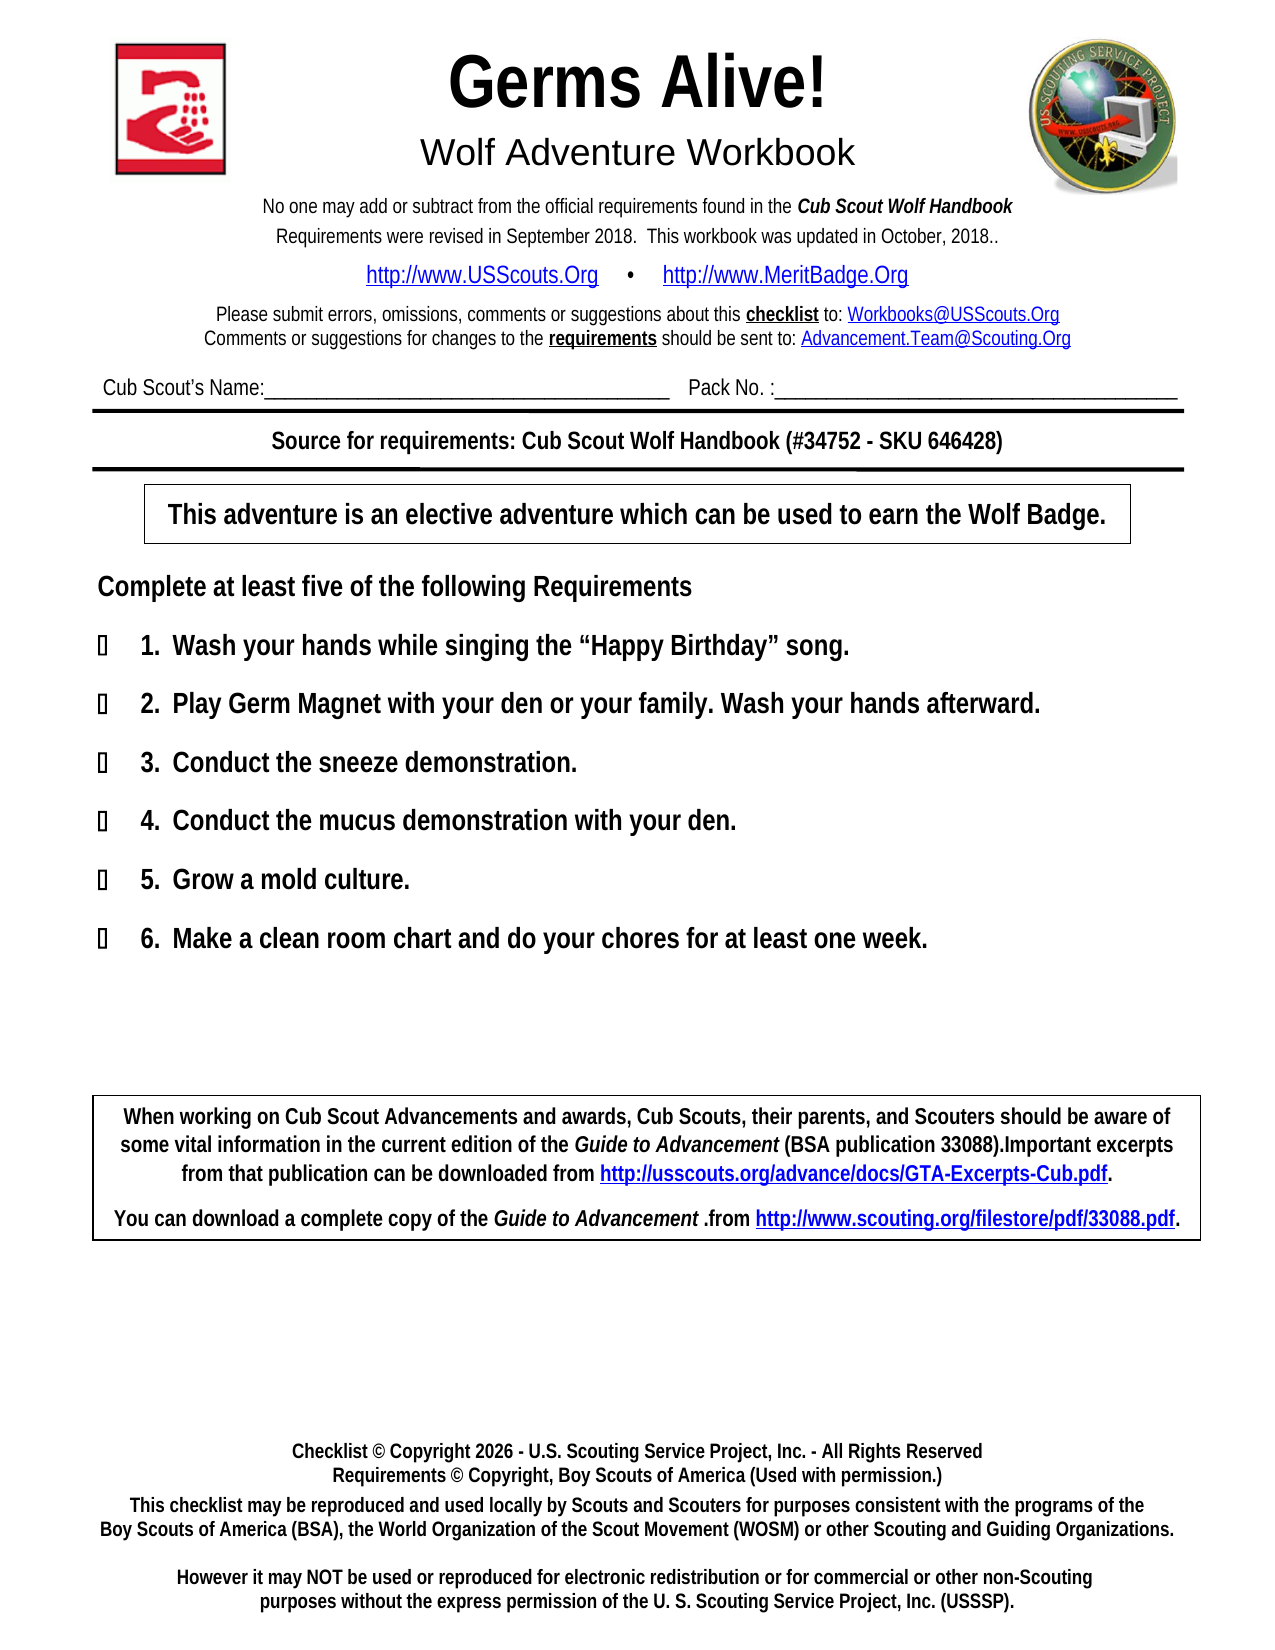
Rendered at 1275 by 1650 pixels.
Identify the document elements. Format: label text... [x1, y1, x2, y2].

text Complete at least five of the following Requirements [97, 479, 1177, 603]
text Comments or suggestions for changes to the requirements should be sent to: Advancement.Team@Scouting.Org [97, 325, 1177, 349]
text 1. Wash your hands while singing the “Happy Birthday” song. [97, 628, 1177, 661]
text 6. Make a clean room chart and do your chores for at least one week. [97, 921, 1177, 954]
text 5. Grow a mold culture. [97, 862, 1177, 896]
table_header This adventure is an elective adventure which can be used to earn the Wolf Badge. [145, 485, 1130, 543]
text 3. Conduct the sneeze demonstration. [97, 745, 1177, 778]
text http://www.USScouts.Org • http://www.MeritBadge.Org [97, 260, 1177, 289]
text Please submit errors, omissions, comments or suggestions about this checklist to: Workbooks@USScouts.Org [97, 301, 1177, 325]
text Cub Scout’s Name: Pack No. : [97, 374, 1177, 401]
text Source for requirements: Cub Scout Wolf Handbook (#34752 - SKU 646428) [97, 426, 1177, 454]
text 2. Play Germ Magnet with your den or your family. Wash your hands afterward. [97, 686, 1177, 720]
picture [1027, 37, 1178, 195]
picture [110, 37, 232, 183]
text 4. Conduct the mucus demonstration with your den. [97, 803, 1177, 837]
